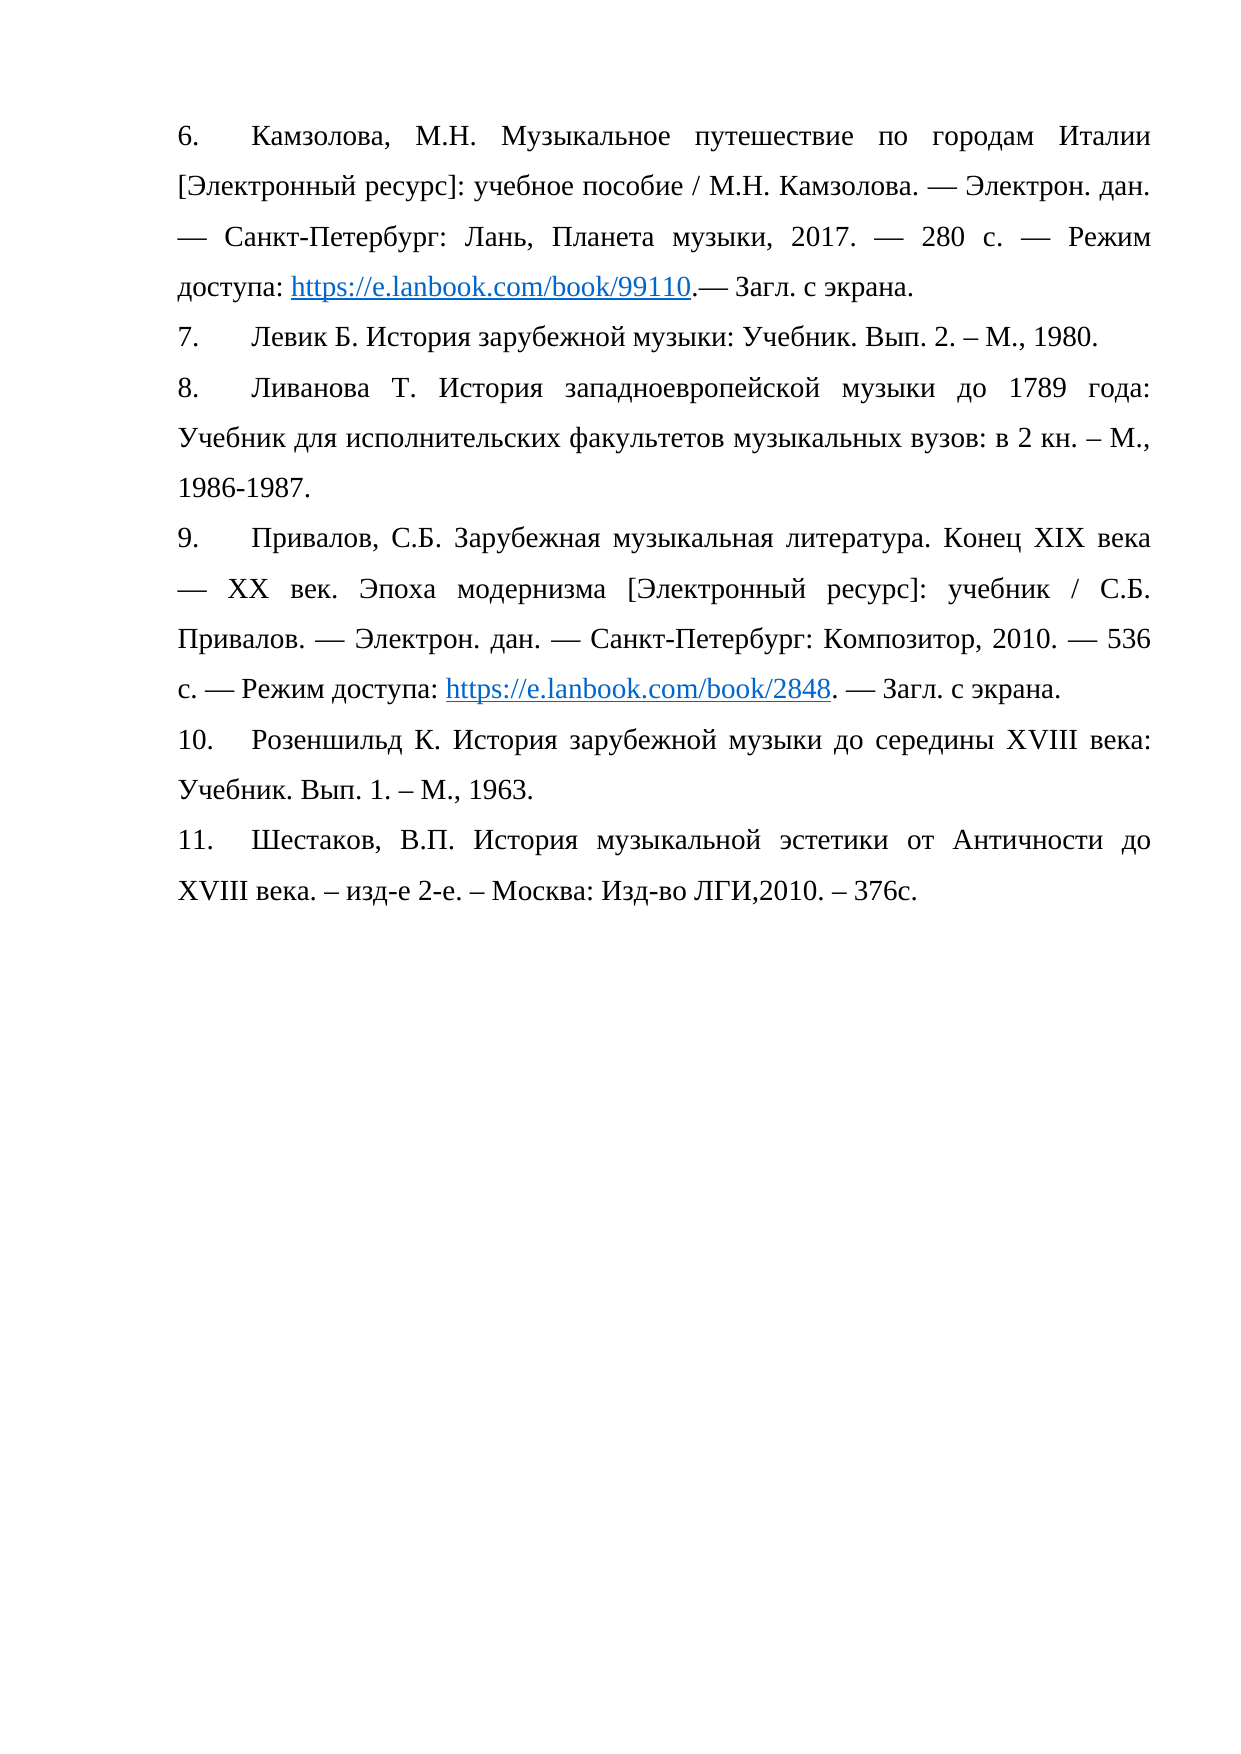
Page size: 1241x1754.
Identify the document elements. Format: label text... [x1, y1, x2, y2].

list Левик Б. История зарубежной музыки: Учебник. Вып. 2. – М., 1980. [177, 319, 1152, 353]
list Камзолова, М.Н. Музыкальное путешествие по городам Италии [Электронный ресурс]: учебное пособие / М.Н. Камзолова. — Электрон. дан. — Санкт-Петербург: Лань, Планета музыки, 2017. — 280 с. — Режим доступа: https://e.lanbook.com/book/99110.— Загл. с экрана. [177, 118, 1152, 303]
list Шестаков, В.П. История музыкальной эстетики от Античности до XVIII века. – изд-е 2-е. – Москва: Изд-во ЛГИ,2010. – 376с. [177, 822, 1152, 906]
list Привалов, С.Б. Зарубежная музыкальная литература. Конец XIX века — XX век. Эпоха модернизма [Электронный ресурс]: учебник / С.Б. Привалов. — Электрон. дан. — Санкт-Петербург: Композитор, 2010. — 536 с. — Режим доступа: https://e.lanbook.com/book/2848. — Загл. с экрана. [177, 521, 1152, 705]
list Розеншильд К. История зарубежной музыки до середины ХVIII века: Учебник. Вып. 1. – М., 1963. [177, 722, 1152, 806]
list Ливанова Т. История западноевропейской музыки до 1789 года: Учебник для исполнительских факультетов музыкальных вузов: в 2 кн. – М., 1986-1987. [177, 370, 1152, 504]
